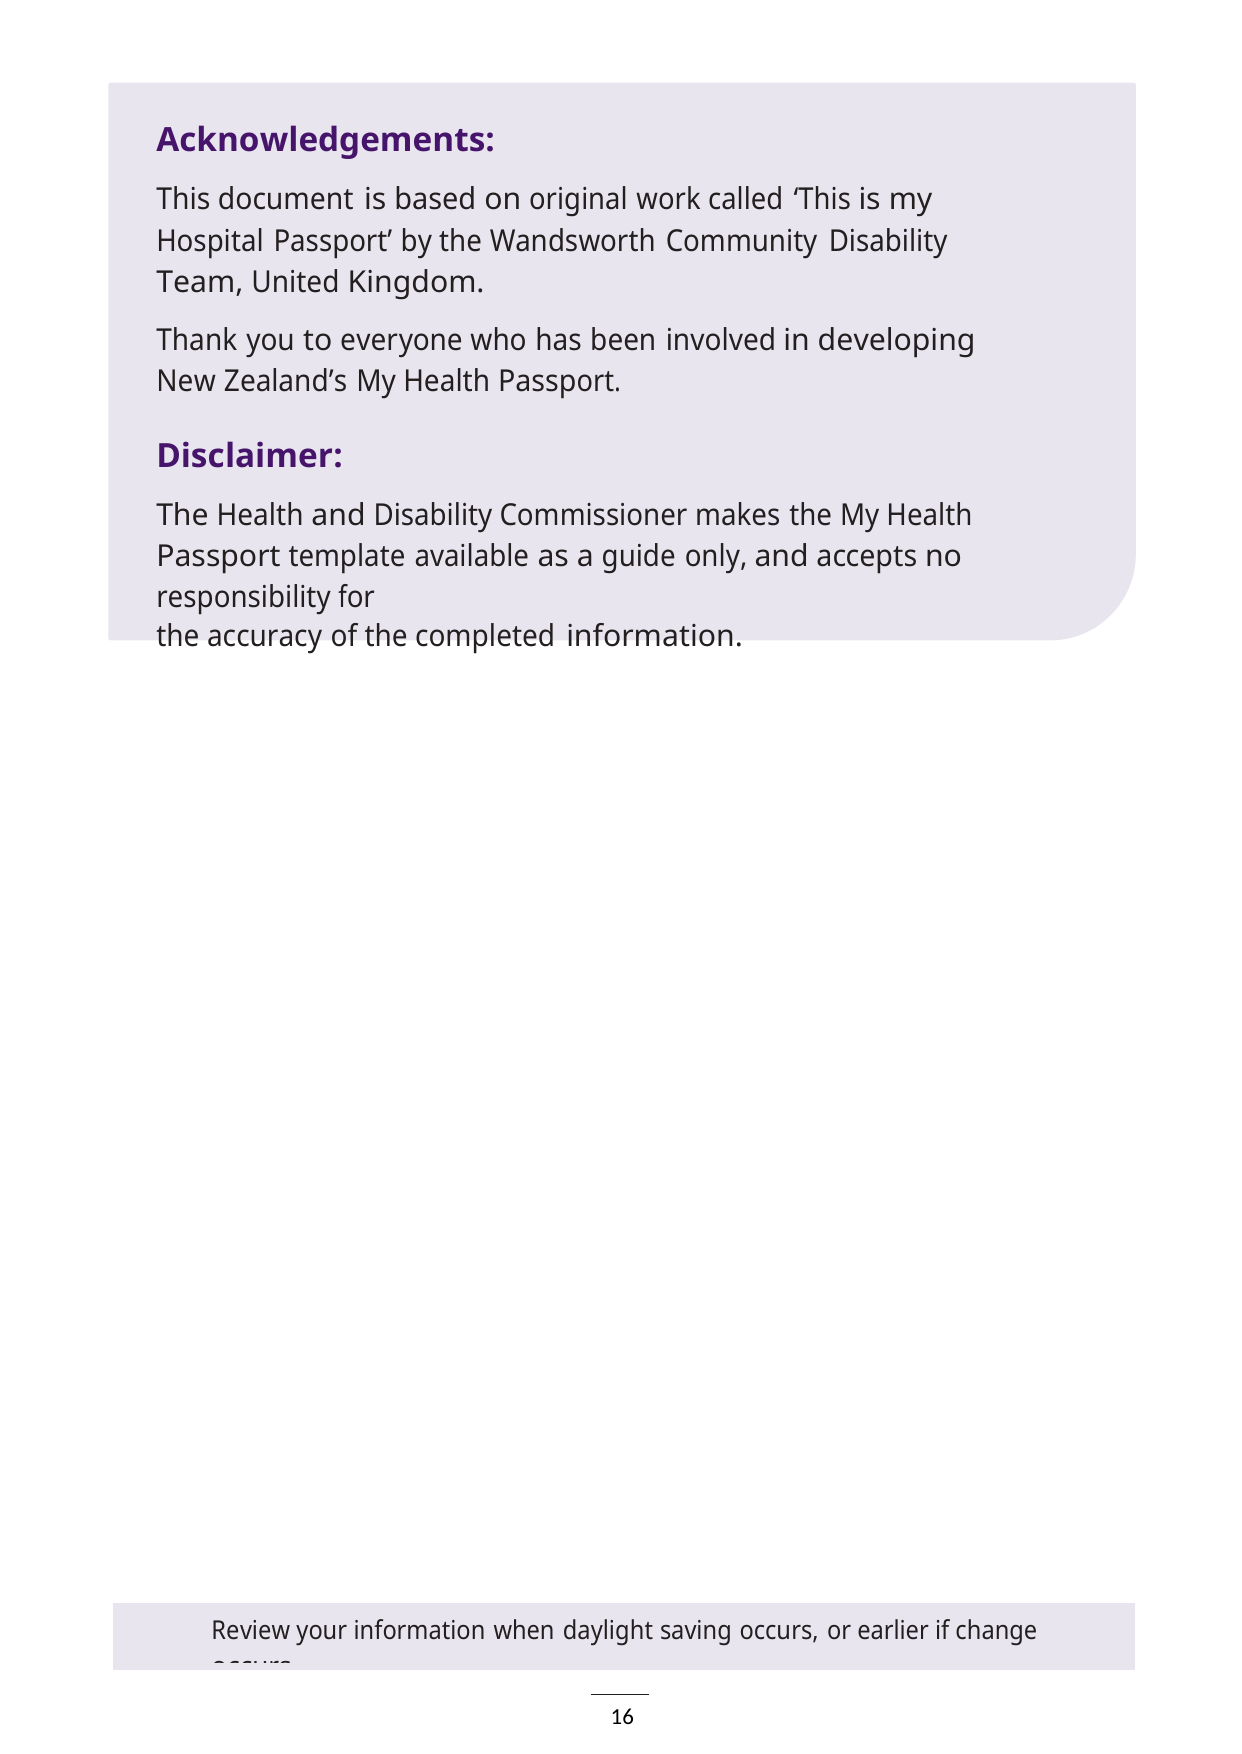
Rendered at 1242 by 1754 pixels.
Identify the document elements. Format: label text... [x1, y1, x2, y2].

text Disclaimer: [156, 432, 1148, 477]
text the accuracy of the completed information. [156, 617, 1148, 654]
text New Zealand’s My Health Passport. [156, 359, 1148, 400]
text Thank you to everyone who has been involved in developing [156, 318, 1148, 359]
text This document is based on original work called ‘This is my [156, 177, 1148, 219]
text The Health and Disability Commissioner makes the My Health Passport template available as a guide only, and accepts no responsibility for [156, 493, 1066, 617]
text Hospital Passport’ by the Wandsworth Community Disability Team, United Kingdom. [156, 219, 1019, 301]
text Acknowledgements: [156, 116, 1148, 161]
